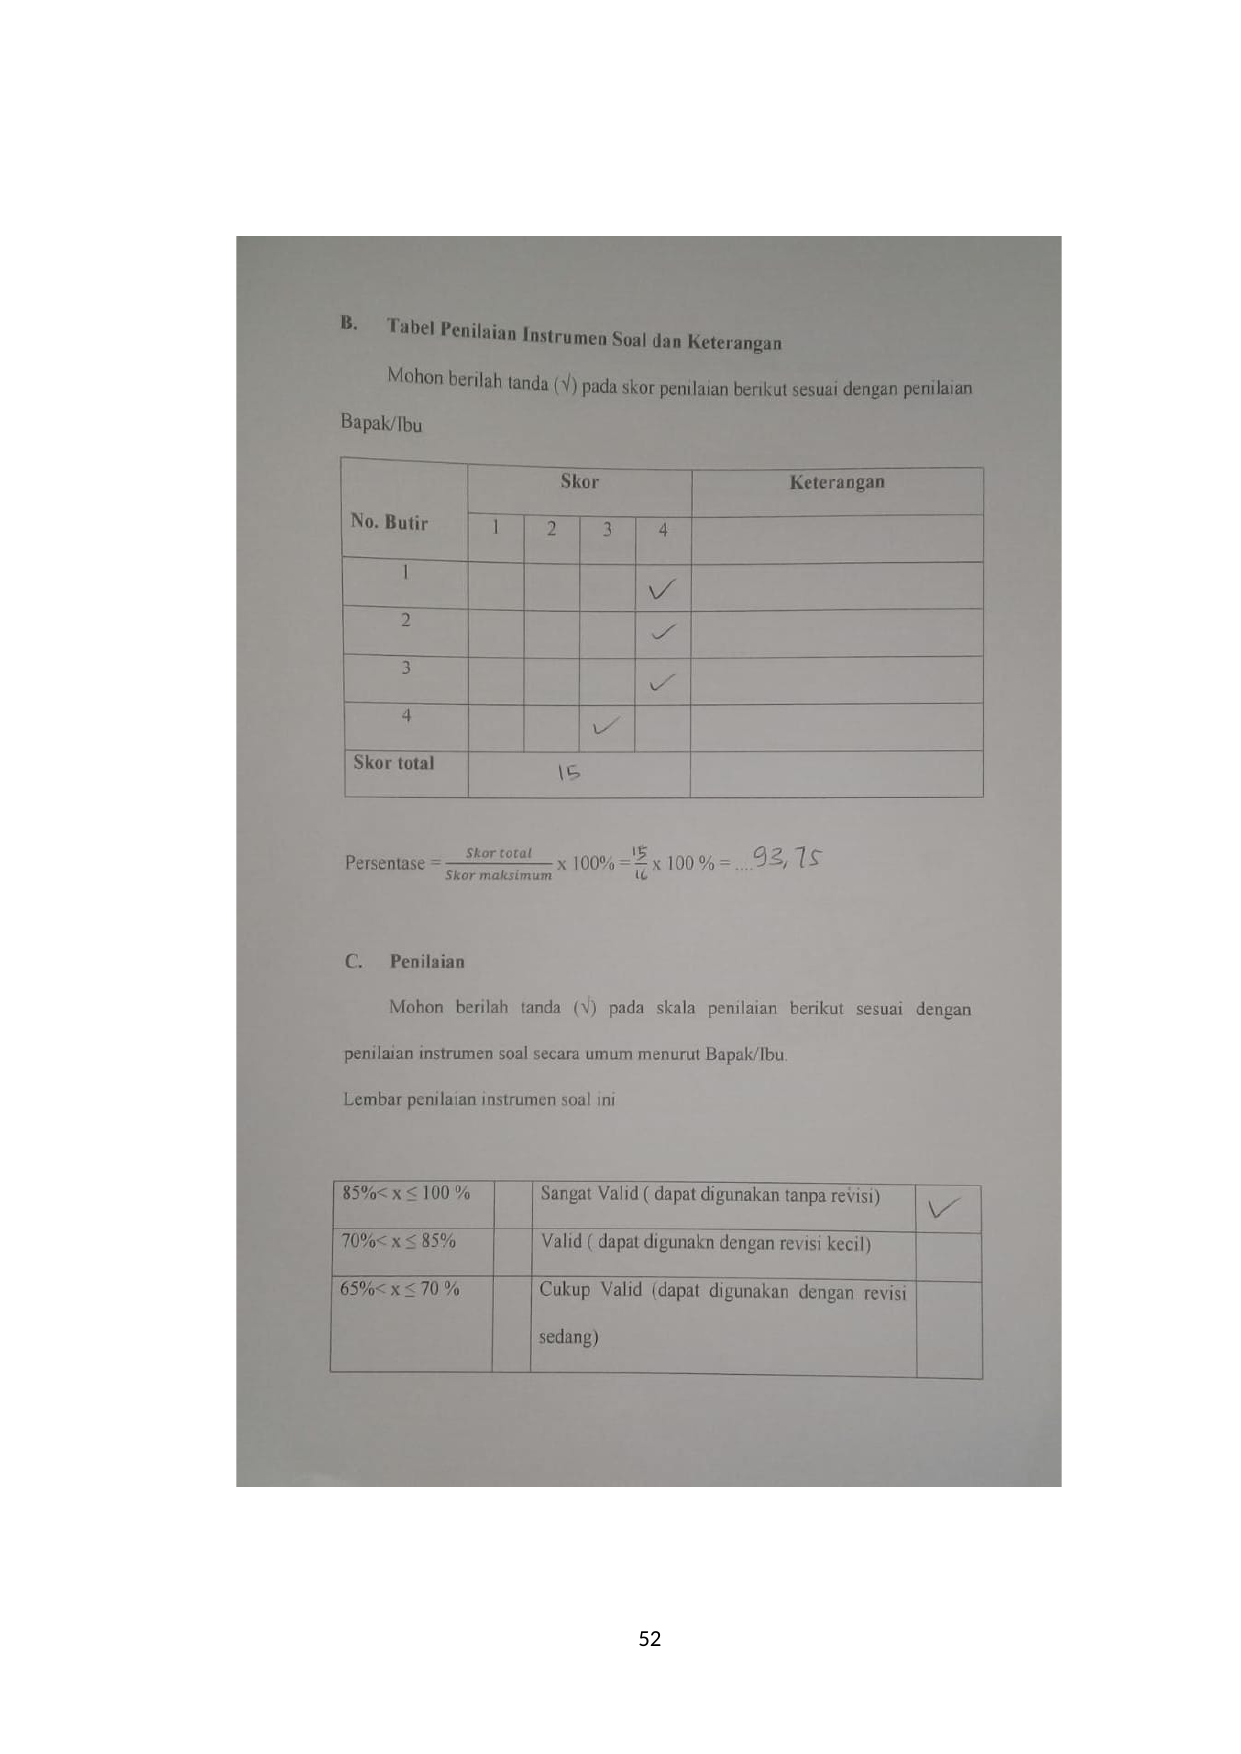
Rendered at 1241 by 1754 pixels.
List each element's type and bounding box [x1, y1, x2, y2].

picture [236, 236, 1062, 1487]
